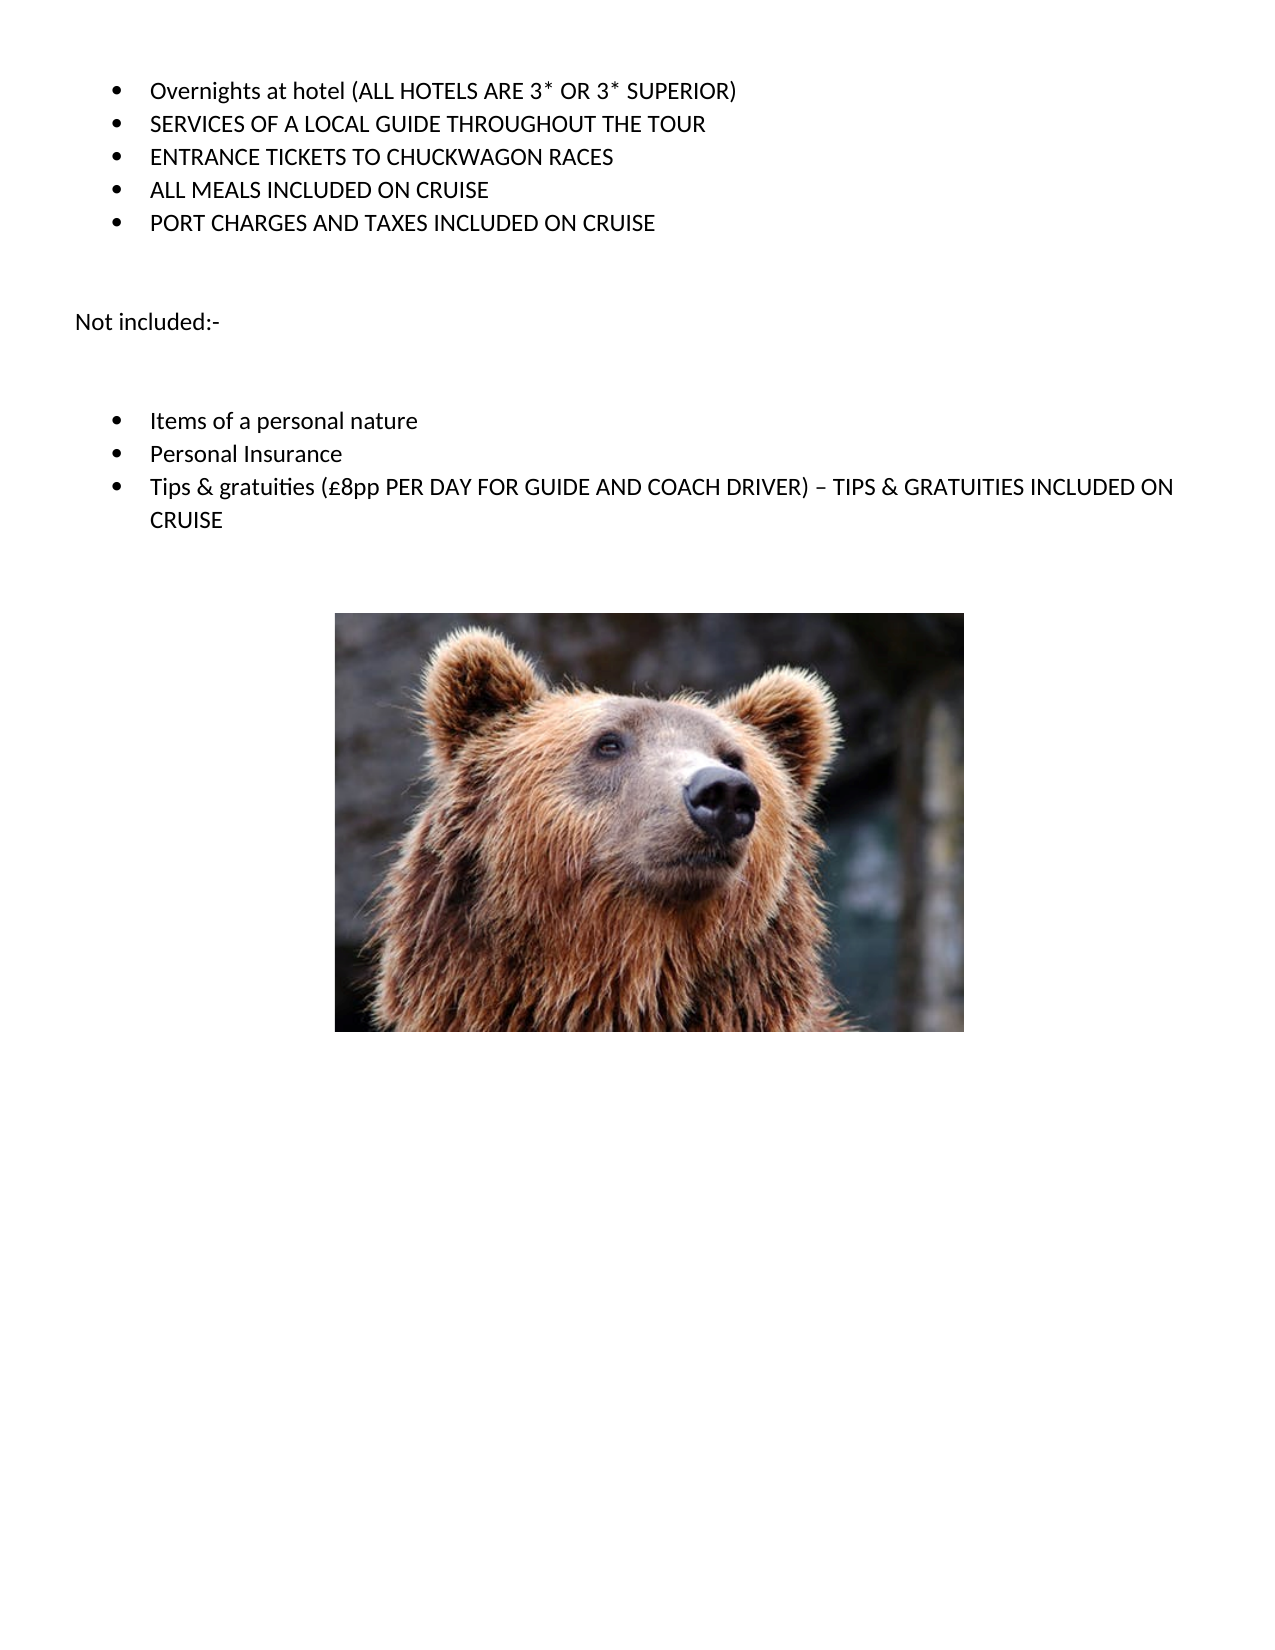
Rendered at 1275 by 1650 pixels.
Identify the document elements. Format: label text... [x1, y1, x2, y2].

list Overnights at hotel (ALL HOTELS ARE 3* OR 3* SUPERIOR) [112, 75, 1200, 106]
list ALL MEALS INCLUDED ON CRUISE [112, 174, 1200, 204]
list Tips & gratuities (£8pp PER DAY FOR GUIDE AND COACH DRIVER) – TIPS & GRATUITIES INCLUDED ON CRUISE [112, 471, 1200, 534]
list Personal Insurance [112, 438, 1200, 468]
picture [334, 613, 964, 1032]
list Items of a personal nature [112, 405, 1200, 436]
list SERVICES OF A LOCAL GUIDE THROUGHOUT THE TOUR [112, 108, 1200, 138]
list PORT CHARGES AND TAXES INCLUDED ON CRUISE [112, 207, 1200, 237]
list ENTRANCE TICKETS TO CHUCKWAGON RACES [112, 141, 1200, 171]
text Not included:- [75, 306, 1200, 336]
